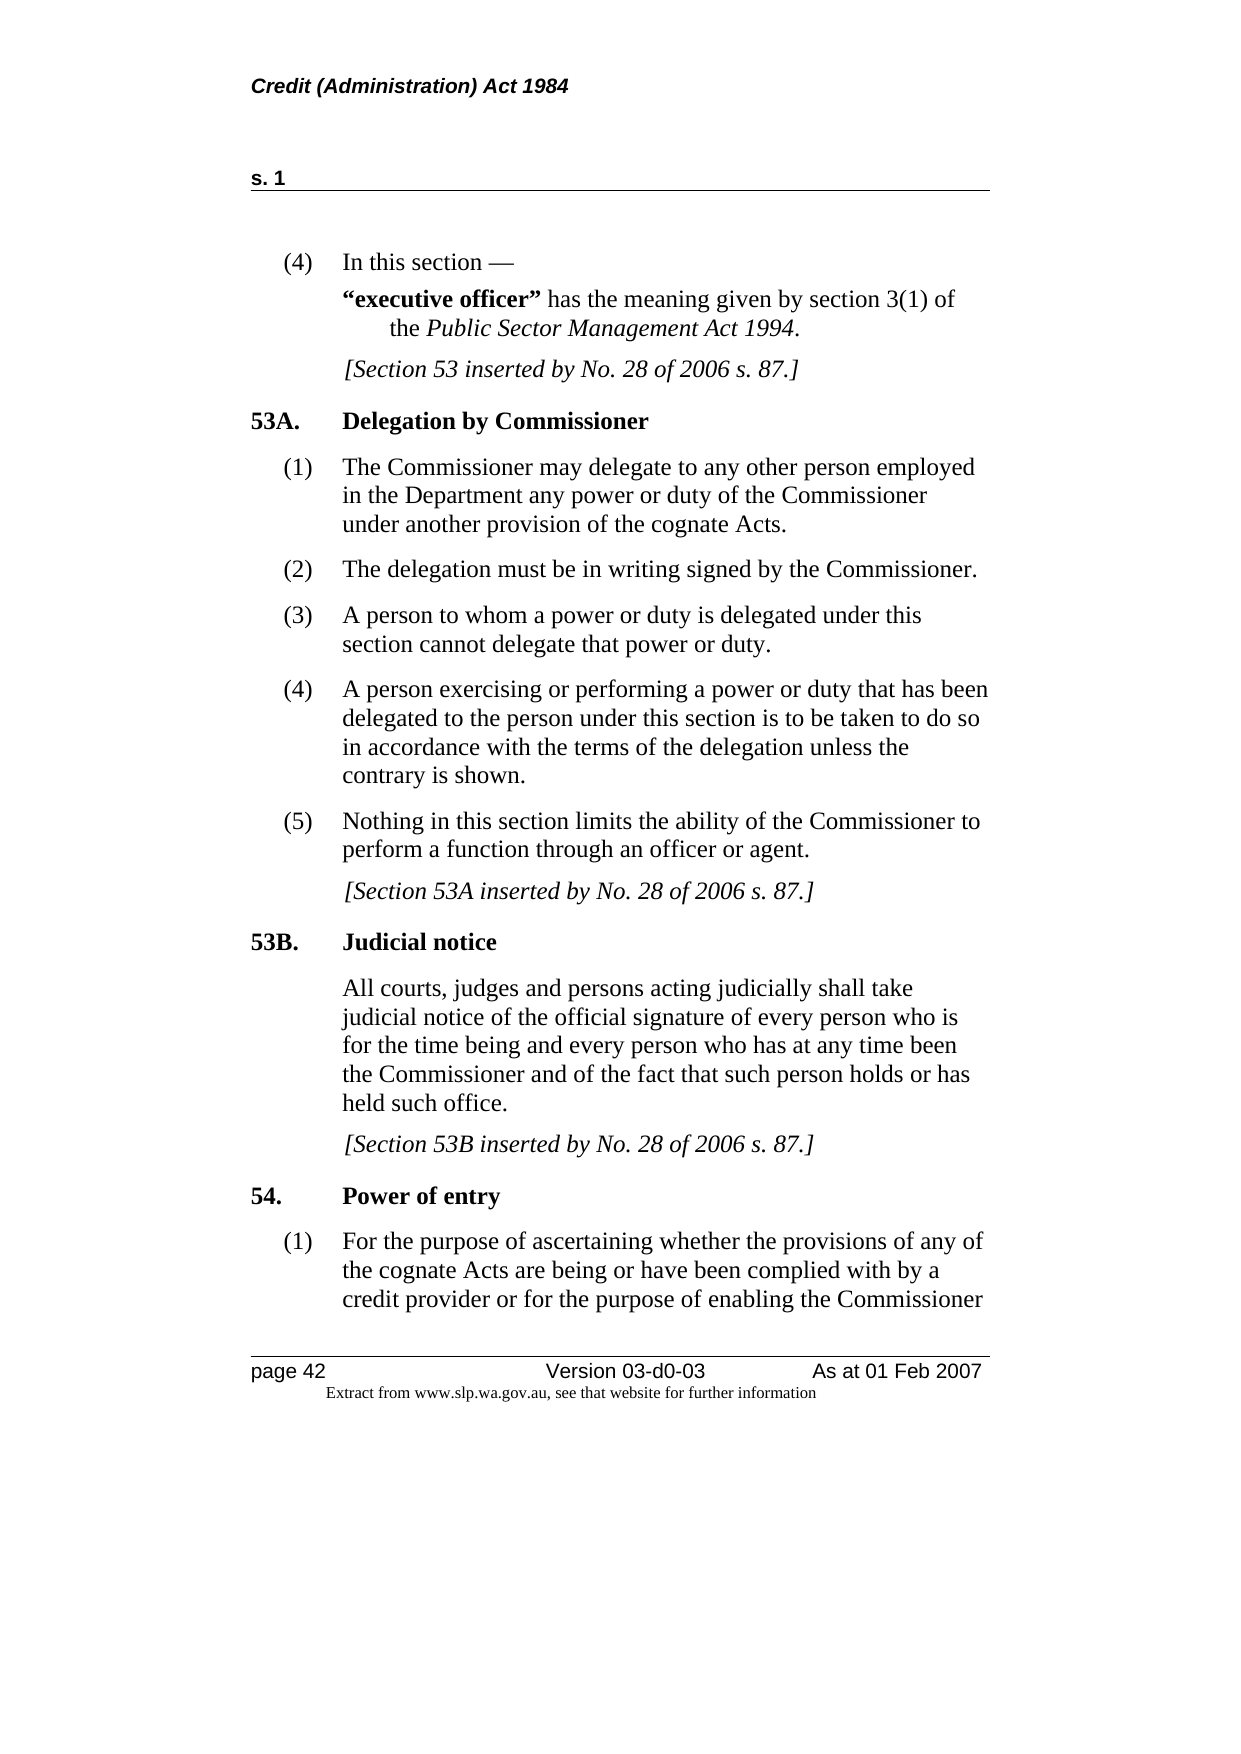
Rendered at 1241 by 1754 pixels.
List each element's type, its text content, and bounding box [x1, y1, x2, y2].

text (3) A person to whom a power or duty is delegated under this section cannot delegate that power or duty. [251, 600, 990, 657]
text (2) The delegation must be in writing signed by the Commissioner. [251, 554, 990, 583]
subtitle 54. Power of entry [251, 1181, 990, 1209]
text (4) In this section — [251, 247, 990, 276]
text [Section 53 inserted by No. 28 of 2006 s. 87.] [251, 354, 990, 383]
subtitle 53B. Judicial notice [251, 927, 990, 956]
text All courts, judges and persons acting judicially shall take judicial notice of the official signature of every person who is for the time being and every person who has at any time been the Commissioner and of the fact that such person holds or has held such office. [251, 973, 990, 1117]
text (1) The Commissioner may delegate to any other person employed in the Department any power or duty of the Commissioner under another provision of the cognate Acts. [251, 452, 990, 538]
text “executive officer” has the meaning given by section 3(1) of the Public Sector Management Act 1994. [251, 284, 990, 342]
text [Section 53A inserted by No. 28 of 2006 s. 87.] [251, 876, 990, 904]
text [251, 1226, 990, 1312]
text [Section 53B inserted by No. 28 of 2006 s. 87.] [251, 1129, 990, 1158]
text (5) Nothing in this section limits the ability of the Commissioner to perform a function through an officer or agent. [251, 806, 990, 863]
text (4) A person exercising or performing a power or duty that has been delegated to the person under this section is to be taken to do so in accordance with the terms of the delegation unless the contrary is shown. [251, 674, 990, 789]
subtitle 53A. Delegation by Commissioner [251, 406, 990, 435]
